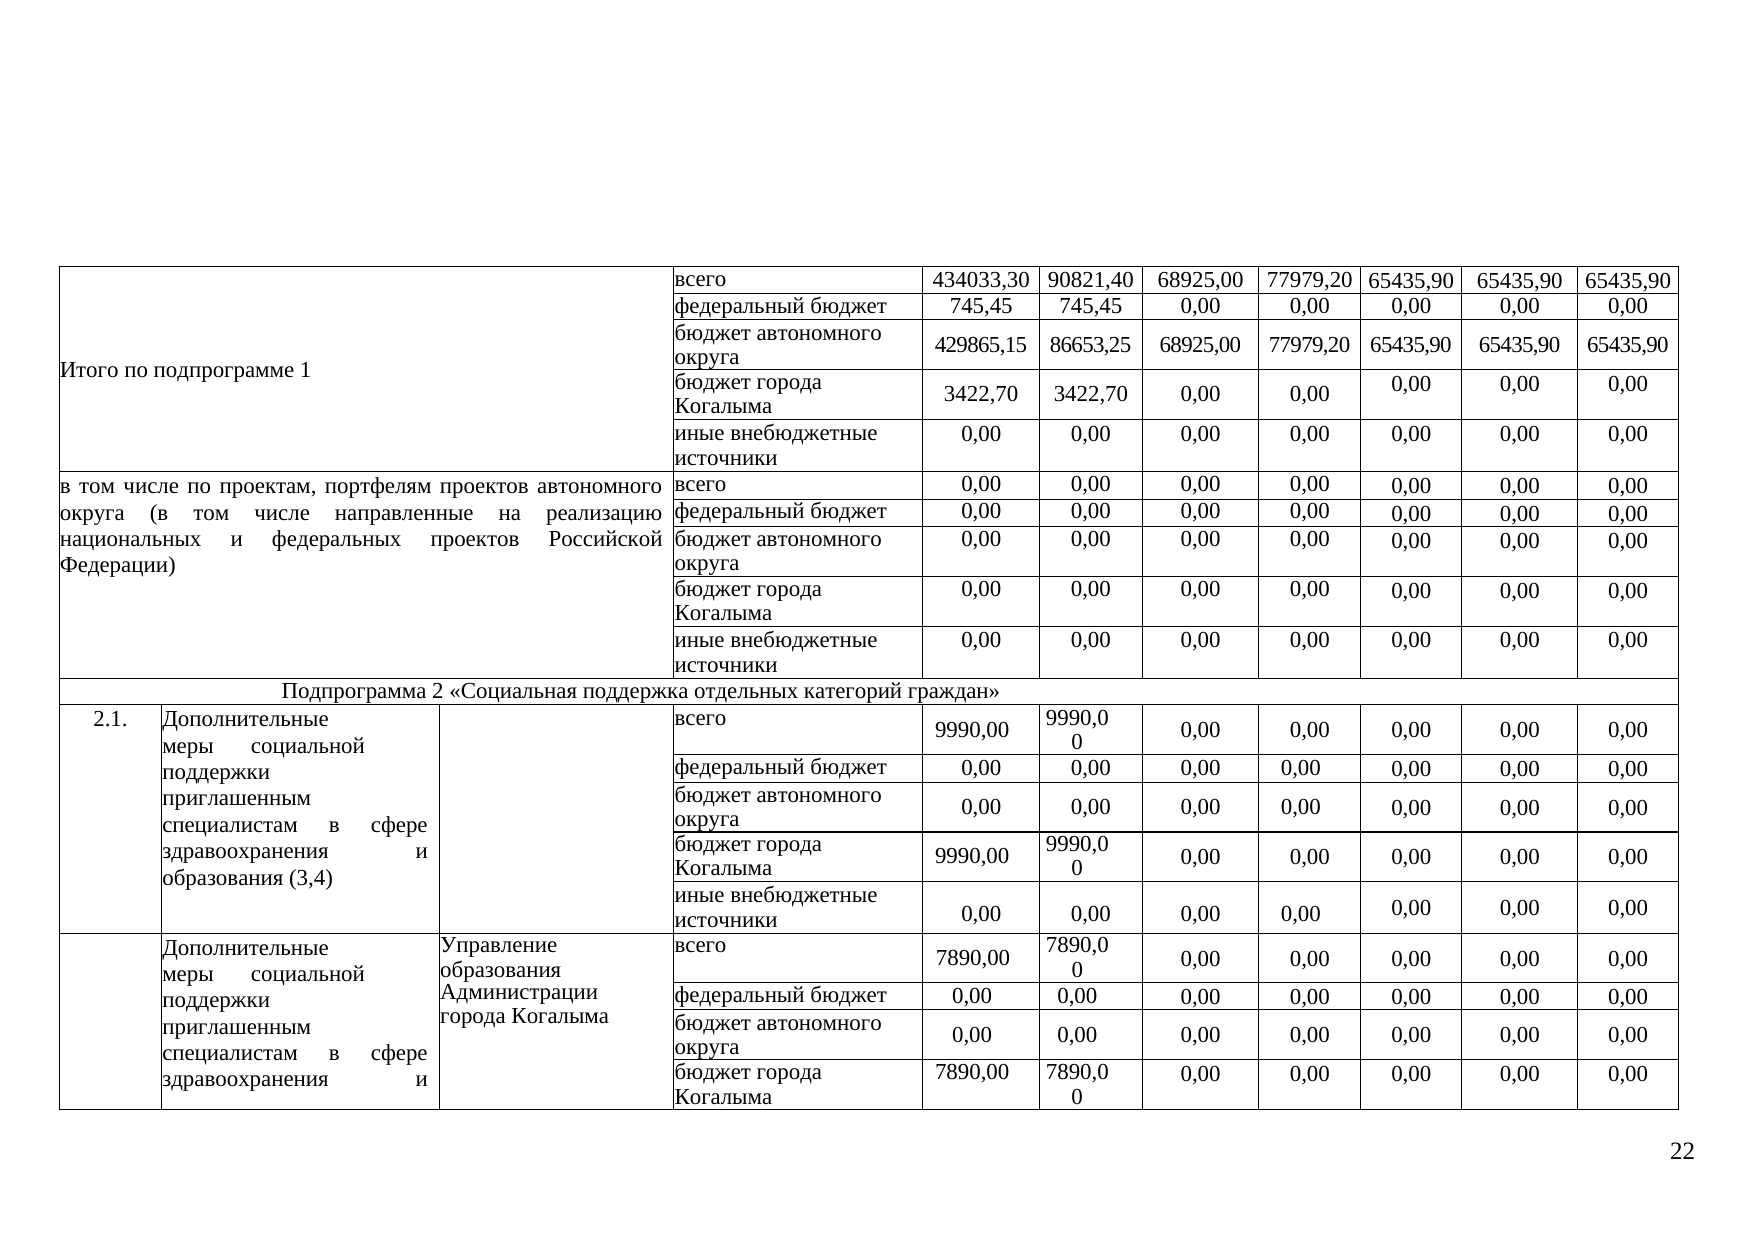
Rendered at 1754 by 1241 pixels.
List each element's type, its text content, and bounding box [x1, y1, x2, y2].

table_cell 2.1. [60, 705, 161, 933]
table_cell 0,00 [1578, 983, 1678, 1009]
table_cell 0,00 [1143, 1060, 1258, 1109]
table_cell иные внебюджетные источники [674, 420, 922, 471]
table_cell 0,00 [1040, 500, 1142, 526]
table_cell бюджет автономного округа [674, 320, 922, 369]
table_cell 0,00 [1462, 882, 1577, 933]
table_cell 0,00 [1462, 833, 1577, 881]
table_cell 0,00 [1040, 983, 1142, 1009]
table_cell 0,00 [1462, 420, 1577, 471]
table_cell 0,00 [923, 1010, 1039, 1059]
table_cell 65435,90 [1361, 320, 1461, 369]
table_cell 0,00 [1143, 783, 1258, 831]
table_cell 9990,00 [1040, 833, 1142, 881]
table_cell 429865,15 [923, 320, 1039, 369]
table_cell 65435,90 [1578, 320, 1678, 369]
table_cell 9990,00 [923, 705, 1039, 754]
table_cell 0,00 [1259, 370, 1360, 418]
table_cell 0,00 [1040, 577, 1142, 626]
table_cell 0,00 [1361, 1060, 1461, 1109]
table_cell 0,00 [1578, 833, 1678, 881]
table_cell 0,00 [1259, 1010, 1360, 1059]
table_cell 0,00 [1143, 370, 1258, 418]
table_cell 0,00 [1578, 1060, 1678, 1109]
table_cell 0,00 [1259, 527, 1360, 576]
table_cell 0,00 [1040, 527, 1142, 576]
table_cell 0,00 [1259, 627, 1360, 678]
table_cell 0,00 [1040, 1010, 1142, 1059]
table_cell 0,00 [1462, 983, 1577, 1009]
table_cell 0,00 [1143, 983, 1258, 1009]
table_cell 0,00 [1361, 577, 1461, 626]
table_cell 0,00 [1361, 420, 1461, 471]
table_cell в том числе по проектам, портфелям проектов автономного округа (в том числе направленные на реализацию национальных и федеральных проектов Российской Федерации) [60, 472, 673, 678]
table_cell 0,00 [1361, 472, 1461, 498]
table_cell 0,00 [1259, 500, 1360, 526]
table_cell 0,00 [1143, 500, 1258, 526]
table_cell 0,00 [1259, 472, 1360, 498]
table_cell 0,00 [1578, 420, 1678, 471]
table_cell Управление образования Администрации города Когалыма [440, 934, 673, 1109]
table_cell 0,00 [1143, 1010, 1258, 1059]
table_cell 0,00 [1462, 500, 1577, 526]
table_cell 0,00 [1259, 882, 1360, 933]
table_cell иные внебюджетные источники [674, 882, 922, 933]
table_cell бюджет города Когалыма [674, 833, 922, 881]
table_cell 0,00 [1578, 755, 1678, 782]
table_cell 0,00 [923, 755, 1039, 782]
table_cell всего [674, 934, 922, 982]
table_cell 0,00 [923, 500, 1039, 526]
table_cell всего [674, 472, 922, 498]
table_cell 0,00 [1462, 294, 1577, 319]
table_cell 0,00 [1578, 783, 1678, 831]
table_cell 0,00 [1361, 370, 1461, 418]
table_cell 0,00 [1462, 1010, 1577, 1059]
table_cell 0,00 [1361, 983, 1461, 1009]
table_cell федеральный бюджет [674, 755, 922, 782]
table_cell 0,00 [1259, 934, 1360, 982]
table_cell [440, 705, 673, 933]
table_cell 9990,00 [1040, 705, 1142, 754]
table_cell 0,00 [923, 472, 1039, 498]
table_cell 0,00 [1040, 783, 1142, 831]
table_cell 68925,00 [1143, 320, 1258, 369]
table_cell 0,00 [1040, 627, 1142, 678]
table_cell 65435,90 [1462, 320, 1577, 369]
table_cell 745,45 [923, 294, 1039, 319]
table_cell 0,00 [1578, 627, 1678, 678]
table_cell 0,00 [1143, 294, 1258, 319]
table_cell [60, 934, 161, 1109]
table_cell 0,00 [923, 420, 1039, 471]
table_cell 0,00 [1462, 783, 1577, 831]
table_cell федеральный бюджет [674, 983, 922, 1009]
table_cell 0,00 [1143, 527, 1258, 576]
table_cell 0,00 [1462, 627, 1577, 678]
table_header 68925,00 [1143, 267, 1258, 293]
table_cell 0,00 [1361, 934, 1461, 982]
table_cell 0,00 [923, 783, 1039, 831]
table_cell 0,00 [1143, 882, 1258, 933]
table_cell 7890,00 [1040, 934, 1142, 982]
table_cell 0,00 [1259, 783, 1360, 831]
table_cell всего [674, 705, 922, 754]
table_cell 0,00 [1578, 1010, 1678, 1059]
table_cell 0,00 [1462, 1060, 1577, 1109]
table_cell 0,00 [923, 577, 1039, 626]
table_cell 0,00 [1259, 1060, 1360, 1109]
table_cell бюджет города Когалыма [674, 577, 922, 626]
table_cell 0,00 [1578, 370, 1678, 418]
table_cell 0,00 [923, 983, 1039, 1009]
table_cell 0,00 [923, 882, 1039, 933]
table_cell 0,00 [1259, 294, 1360, 319]
table_cell 0,00 [1462, 934, 1577, 982]
table_cell 0,00 [1040, 472, 1142, 498]
table_cell 0,00 [1143, 833, 1258, 881]
table_cell 0,00 [1361, 527, 1461, 576]
table_cell 3422,70 [923, 370, 1039, 418]
table_cell бюджет города Когалыма [674, 370, 922, 418]
table_cell 0,00 [1361, 294, 1461, 319]
table_cell 0,00 [1259, 420, 1360, 471]
table_header всего [674, 267, 922, 293]
table_cell 0,00 [1361, 627, 1461, 678]
table_cell 0,00 [1143, 420, 1258, 471]
table_cell 0,00 [1361, 755, 1461, 782]
table_cell 0,00 [1143, 755, 1258, 782]
table_header 65435,90 [1578, 267, 1678, 293]
table_cell 745,45 [1040, 294, 1142, 319]
table_cell 77979,20 [1259, 320, 1360, 369]
table_cell 0,00 [1462, 705, 1577, 754]
table_cell 0,00 [923, 527, 1039, 576]
table_cell 0,00 [1578, 294, 1678, 319]
table_cell 0,00 [1259, 577, 1360, 626]
table_cell бюджет города Когалыма [674, 1060, 922, 1109]
table_cell 0,00 [1462, 577, 1577, 626]
table_cell 0,00 [1462, 370, 1577, 418]
table_cell 0,00 [1462, 472, 1577, 498]
table_header 65435,90 [1361, 267, 1461, 293]
table_cell 0,00 [1143, 472, 1258, 498]
table_cell 0,00 [1259, 755, 1360, 782]
table_cell 7890,00 [923, 1060, 1039, 1109]
table_header 90821,40 [1040, 267, 1142, 293]
table_cell 7890,00 [1040, 1060, 1142, 1109]
table_cell 0,00 [1143, 577, 1258, 626]
table_cell 0,00 [1361, 705, 1461, 754]
table_header 65435,90 [1462, 267, 1577, 293]
table_cell 0,00 [1578, 577, 1678, 626]
table_header 77979,20 [1259, 267, 1360, 293]
table_cell 0,00 [1361, 500, 1461, 526]
table_cell 0,00 [1361, 833, 1461, 881]
table_cell 0,00 [1361, 1010, 1461, 1059]
table_header Итого по подпрограмме 1 [60, 267, 673, 471]
table_cell 0,00 [1259, 983, 1360, 1009]
table_cell 3422,70 [1040, 370, 1142, 418]
table_cell 0,00 [1040, 882, 1142, 933]
table_cell 0,00 [1361, 882, 1461, 933]
table_cell федеральный бюджет [674, 500, 922, 526]
table_cell федеральный бюджет [674, 294, 922, 319]
table_cell 0,00 [1143, 705, 1258, 754]
table_cell 0,00 [1259, 833, 1360, 881]
table_cell 0,00 [1143, 934, 1258, 982]
table_header 434033,30 [923, 267, 1039, 293]
table_cell 9990,00 [923, 833, 1039, 881]
table_cell 0,00 [923, 627, 1039, 678]
table_cell бюджет автономного округа [674, 783, 922, 831]
table_cell 0,00 [1578, 882, 1678, 933]
table_cell 0,00 [1259, 705, 1360, 754]
table_cell 0,00 [1578, 500, 1678, 526]
table_cell 0,00 [1462, 755, 1577, 782]
table_cell иные внебюджетные источники [674, 627, 922, 678]
table_cell 0,00 [1361, 783, 1461, 831]
table_cell Дополнительные меры социальной поддержки приглашенным специалистам в сфере здравоохранения и образования (3,4) [162, 705, 439, 933]
table_cell бюджет автономного округа [674, 1010, 922, 1059]
table_cell Подпрограмма 2 «Социальная поддержка отдельных категорий граждан» [60, 679, 1678, 704]
table_cell 0,00 [1143, 627, 1258, 678]
table_cell бюджет автономного округа [674, 527, 922, 576]
table_cell 0,00 [1578, 934, 1678, 982]
table_cell 0,00 [1462, 527, 1577, 576]
table_cell 0,00 [1040, 420, 1142, 471]
table_cell 0,00 [1040, 755, 1142, 782]
table_cell 86653,25 [1040, 320, 1142, 369]
table_cell Дополнительные меры социальной поддержки приглашенным специалистам в сфере здравоохранения и образования (3,4) [162, 934, 439, 1109]
table_cell 0,00 [1578, 705, 1678, 754]
table_cell 0,00 [1578, 527, 1678, 576]
table_cell 0,00 [1578, 472, 1678, 498]
table_cell 7890,00 [923, 934, 1039, 982]
